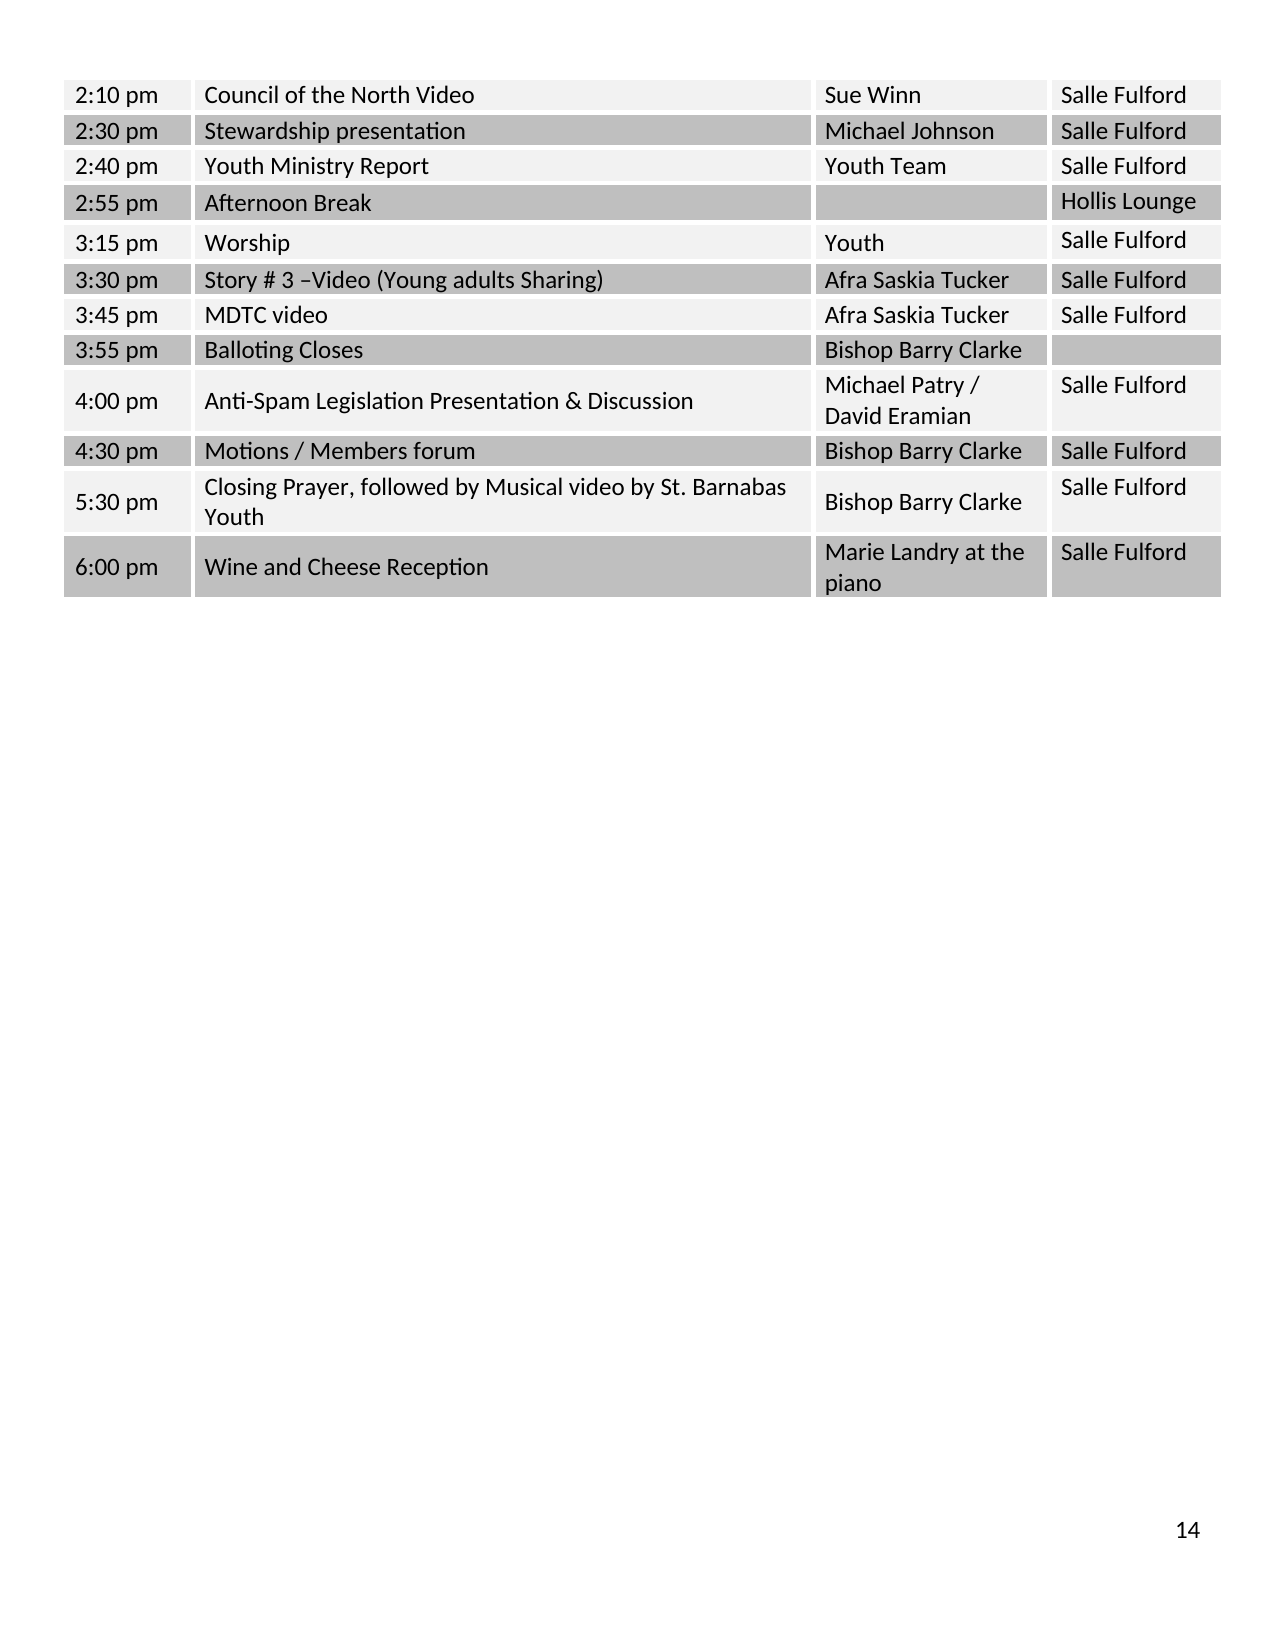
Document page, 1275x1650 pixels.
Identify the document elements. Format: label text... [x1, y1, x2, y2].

table_cell Bishop Barry Clarke [816, 471, 1047, 532]
table_cell [816, 185, 1047, 220]
table_cell 4:00 pm [64, 370, 191, 431]
table_cell Salle Fulford [1052, 299, 1221, 330]
table_cell 2:40 pm [64, 150, 191, 181]
table_cell Salle Fulford [1052, 80, 1221, 110]
table_cell Youth Ministry Report [195, 150, 811, 181]
table_cell 6:00 pm [64, 536, 191, 597]
table_cell Afternoon Break [195, 185, 811, 220]
table_cell Salle Fulford [1052, 225, 1221, 259]
table_cell Worship [195, 225, 811, 259]
table_cell 3:15 pm [64, 225, 191, 259]
table_cell Sue Winn [816, 80, 1047, 110]
table_cell Salle Fulford [1052, 471, 1221, 532]
table_cell Wine and Cheese Reception [195, 536, 811, 597]
table_cell Michael Patry / David Eramian [816, 370, 1047, 431]
table_cell 4:30 pm [64, 436, 191, 466]
table_cell Salle Fulford [1052, 115, 1221, 145]
table_cell MDTC video [195, 299, 811, 330]
table_cell 3:45 pm [64, 299, 191, 330]
table_cell Hollis Lounge [1052, 185, 1221, 220]
table_cell 3:30 pm [64, 264, 191, 294]
table_cell Marie Landry at the piano [816, 536, 1047, 597]
table_cell Balloting Closes [195, 335, 811, 365]
table_cell [1052, 335, 1221, 365]
table_cell Closing Prayer, followed by Musical video by St. Barnabas Youth [195, 471, 811, 532]
table_cell Salle Fulford [1052, 536, 1221, 597]
table_cell Salle Fulford [1052, 150, 1221, 181]
table_cell 3:55 pm [64, 335, 191, 365]
table_cell Salle Fulford [1052, 370, 1221, 431]
table_cell Motions / Members forum [195, 436, 811, 466]
table_cell Youth [816, 225, 1047, 259]
table_cell Anti-Spam Legislation Presentation & Discussion [195, 370, 811, 431]
table_cell Story # 3 –Video (Young adults Sharing) [195, 264, 811, 294]
table_cell Bishop Barry Clarke [816, 436, 1047, 466]
table_cell Afra Saskia Tucker [816, 299, 1047, 330]
table_cell 2:30 pm [64, 115, 191, 145]
table_cell Afra Saskia Tucker [816, 264, 1047, 294]
table_cell Youth Team [816, 150, 1047, 181]
table_cell Council of the North Video [195, 80, 811, 110]
table_cell 5:30 pm [64, 471, 191, 532]
table_cell 2:55 pm [64, 185, 191, 220]
table_cell Stewardship presentation [195, 115, 811, 145]
table_cell Michael Johnson [816, 115, 1047, 145]
table_cell 2:10 pm [64, 80, 191, 110]
table_cell Salle Fulford [1052, 436, 1221, 466]
table_cell Salle Fulford [1052, 264, 1221, 294]
table_cell Bishop Barry Clarke [816, 335, 1047, 365]
